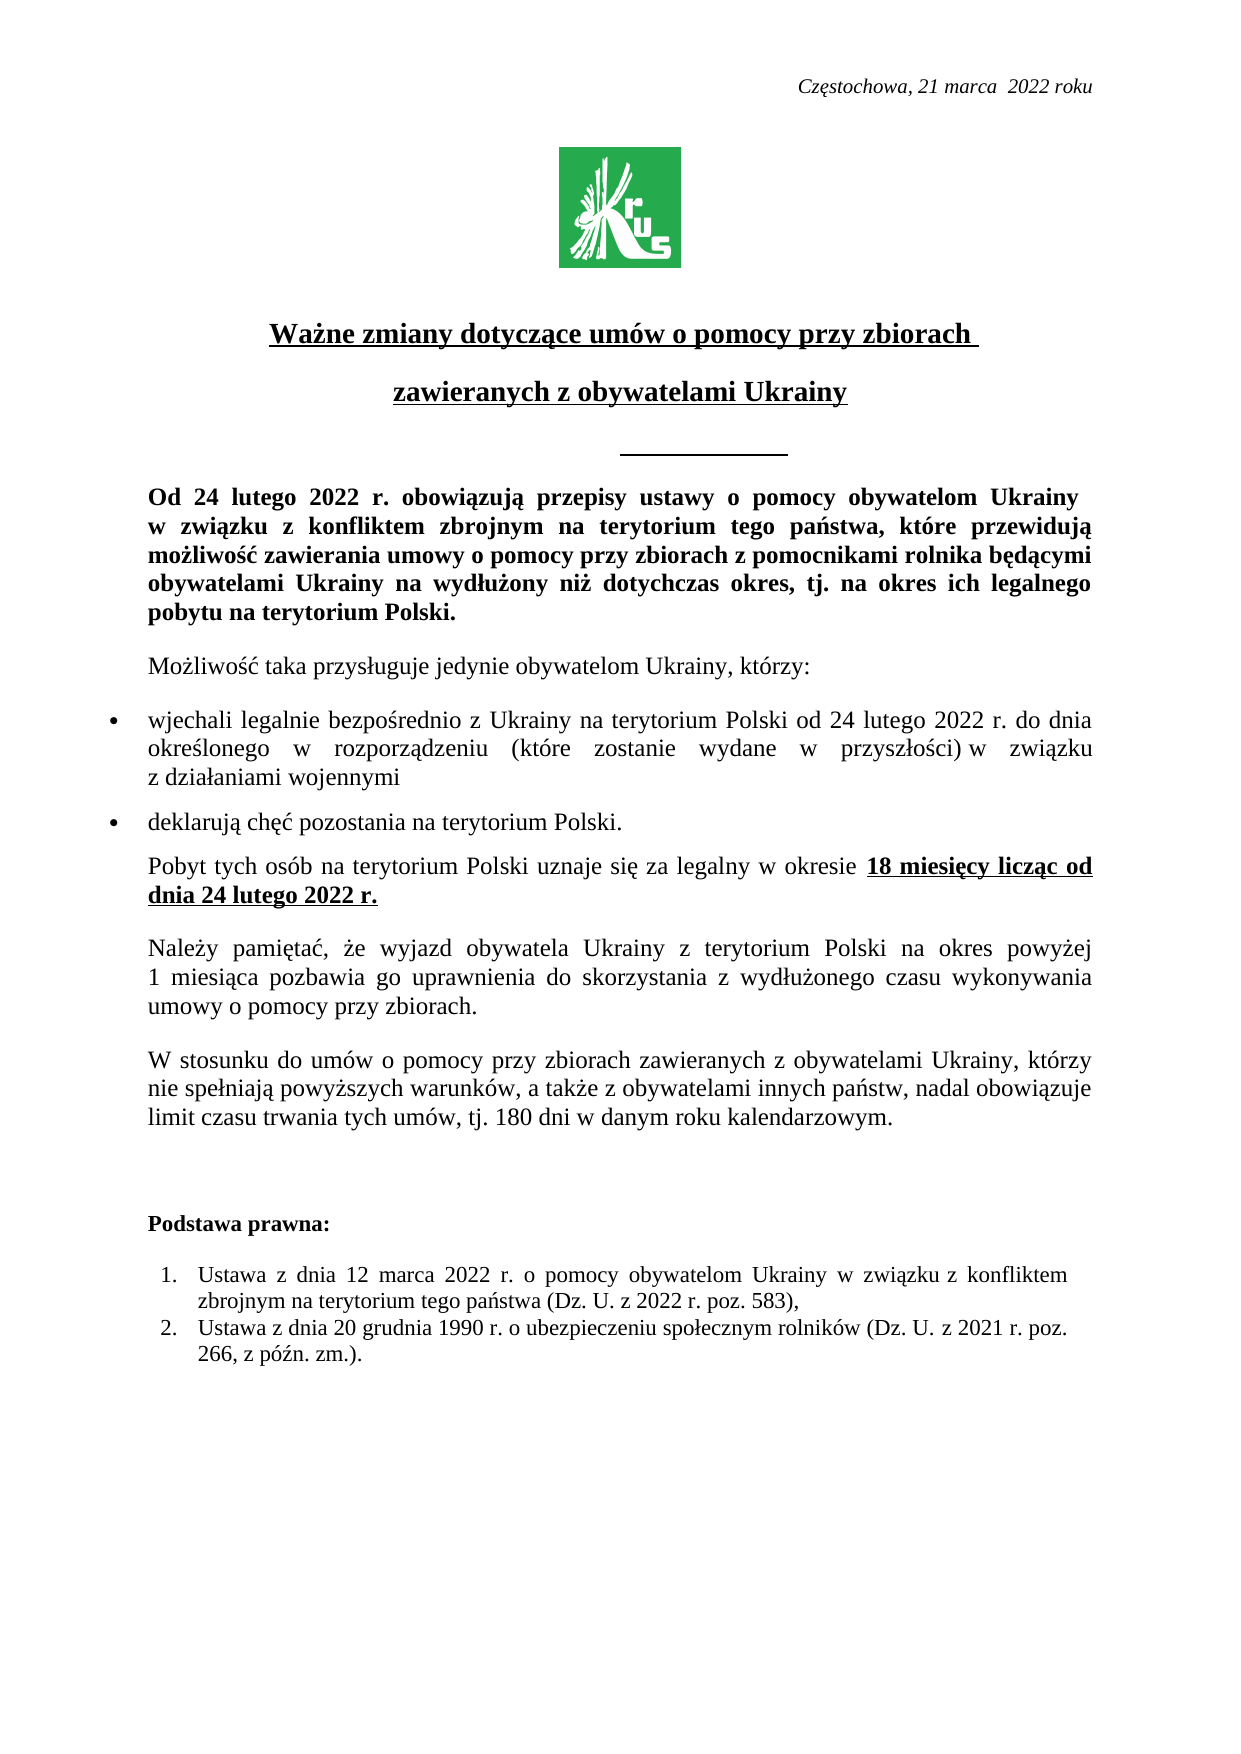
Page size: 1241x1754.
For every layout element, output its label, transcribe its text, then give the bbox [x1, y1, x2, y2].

text Należy pamiętać, że wyjazd obywatela Ukrainy z terytorium Polski na okres powyżej 1 miesiąca pozbawia go uprawnienia do skorzystania z wydłużonego czasu wykonywania umowy o pomocy przy zbiorach. [148, 933, 1093, 1020]
list Ustawa z dnia 20 grudnia 1990 r. o ubezpieczeniu społecznym rolników (Dz. U. z 2021 r. poz. 266, z późn. zm.). [160, 1314, 1068, 1366]
list wjechali legalnie bezpośrednio z Ukrainy na terytorium Polski od 24 lutego 2022 r. do dnia określonego w rozporządzeniu (które zostanie wydane w przyszłości) w związku z działaniami wojennymi [110, 705, 1093, 791]
list Ustawa z dnia 12 marca 2022 r. o pomocy obywatelom Ukrainy w związku z konfliktem zbrojnym na terytorium tego państwa (Dz. U. z 2022 r. poz. 583), [160, 1261, 1068, 1314]
text Od 24 lutego 2022 r. obowiązują przepisy ustawy o pomocy obywatelom Ukrainy w związku z konfliktem zbrojnym na terytorium tego państwa, które przewidują możliwość zawierania umowy o pomocy przy zbiorach z pomocnikami rolnika będącymi obywatelami Ukrainy na wydłużony niż dotychczas okres, tj. na okres ich legalnego pobytu na terytorium Polski. [148, 482, 1093, 626]
text Pobyt tych osób na terytorium Polski uznaje się za legalny w okresie 18 miesięcy licząc od dnia 24 lutego 2022 r. [148, 851, 1093, 908]
text Ważne zmiany dotyczące umów o pomocy przy zbiorach [148, 316, 1093, 349]
text W stosunku do umów o pomocy przy zbiorach zawieranych z obywatelami Ukrainy, którzy nie spełniają powyższych warunków, a także z obywatelami innych państw, nadal obowiązuje limit czasu trwania tych umów, tj. 180 dni w danym roku kalendarzowym. [148, 1045, 1093, 1131]
text Podstawa prawna: [148, 1210, 1093, 1236]
text zawieranych z obywatelami Ukrainy [148, 374, 1093, 408]
text Możliwość taka przysługuje jedynie obywatelom Ukrainy, którzy: [148, 651, 1093, 680]
list deklarują chęć pozostania na terytorium Polski. [110, 807, 1093, 835]
